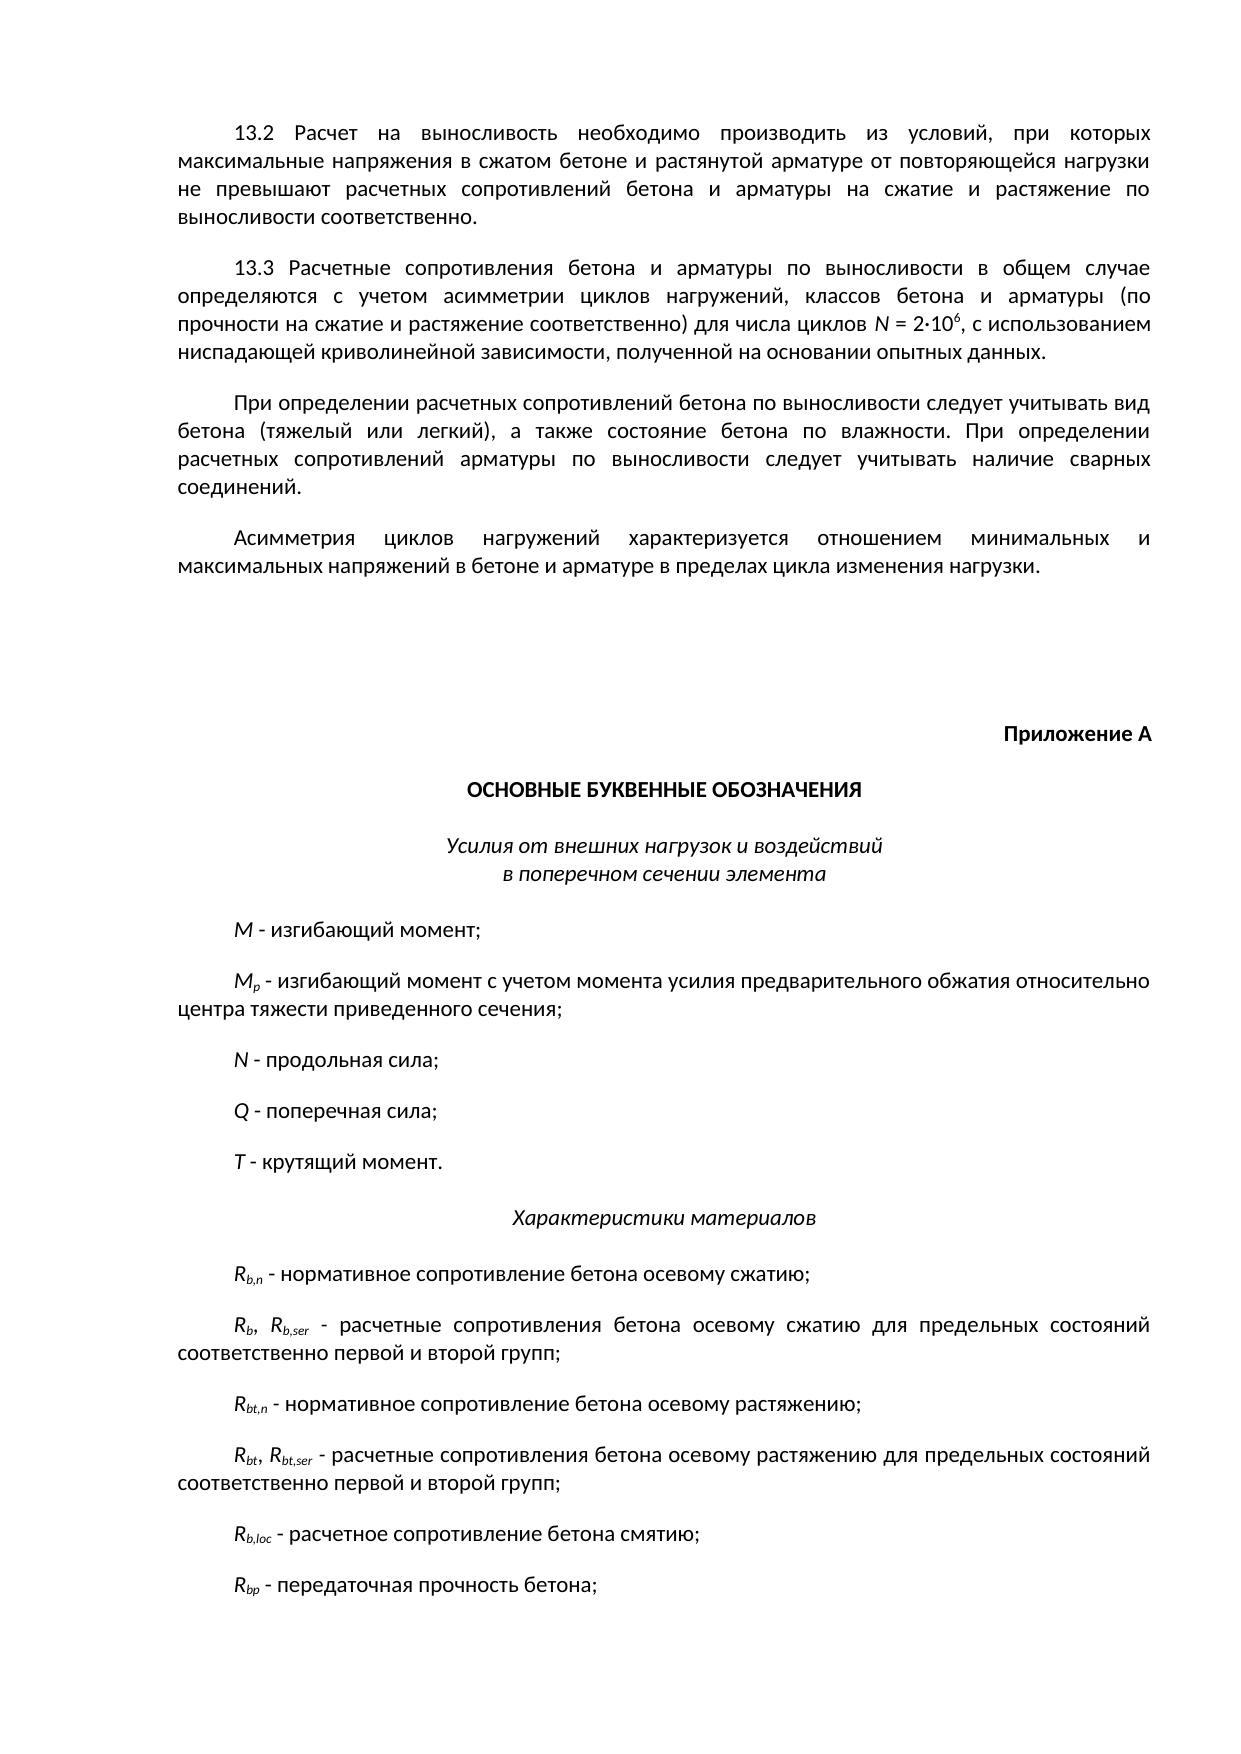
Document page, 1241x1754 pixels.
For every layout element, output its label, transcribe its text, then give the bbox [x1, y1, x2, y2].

text Q - поперечная сила; [177, 1096, 1152, 1124]
text Усилия от внешних нагрузок и воздействий [177, 831, 1152, 859]
text Характеристики материалов [177, 1203, 1152, 1231]
text Rb,loc - расчетное сопротивление бетона смятию; [177, 1519, 1152, 1547]
text Приложение А [177, 719, 1152, 747]
text Rbt, Rbt,ser - расчетные сопротивления бетона осевому растяжению для предельных состояний соответственно первой и второй групп; [177, 1440, 1152, 1496]
text в поперечном сечении элемента [177, 859, 1152, 887]
text Rb, Rb,ser - расчетные сопротивления бетона осевому сжатию для предельных состояний соответственно первой и второй групп; [177, 1310, 1152, 1366]
text Rbt,n - нормативное сопротивление бетона осевому растяжению; [177, 1389, 1152, 1417]
text Rb,n - нормативное сопротивление бетона осевому сжатию; [177, 1259, 1152, 1287]
text 13.3 Расчетные сопротивления бетона и арматуры по выносливости в общем случае определяются с учетом асимметрии циклов нагружений, классов бетона и арматуры (по прочности на сжатие и растяжение соответственно) для числа циклов N = 2·106, с использованием ниспадающей криволинейной зависимости, полученной на основании опытных данных. [177, 253, 1152, 365]
text M - изгибающий момент; [177, 915, 1152, 943]
text Асимметрия циклов нагружений характеризуется отношением минимальных и максимальных напряжений в бетоне и арматуре в пределах цикла изменения нагрузки. [177, 523, 1152, 579]
title ОСНОВНЫЕ БУКВЕННЫЕ ОБОЗНАЧЕНИЯ [177, 775, 1152, 803]
text 13.2 Расчет на выносливость необходимо производить из условий, при которых максимальные напряжения в сжатом бетоне и растянутой арматуре от повторяющейся нагрузки не превышают расчетных сопротивлений бетона и арматуры на сжатие и растяжение по выносливости соответственно. [177, 118, 1152, 230]
text N - продольная сила; [177, 1045, 1152, 1073]
text Rbp - передаточная прочность бетона; [177, 1570, 1152, 1598]
text При определении расчетных сопротивлений бетона по выносливости следует учитывать вид бетона (тяжелый или легкий), а также состояние бетона по влажности. При определении расчетных сопротивлений арматуры по выносливости следует учитывать наличие сварных соединений. [177, 388, 1152, 500]
text Mp - изгибающий момент с учетом момента усилия предварительного обжатия относительно центра тяжести приведенного сечения; [177, 966, 1152, 1022]
text T - крутящий момент. [177, 1147, 1152, 1175]
